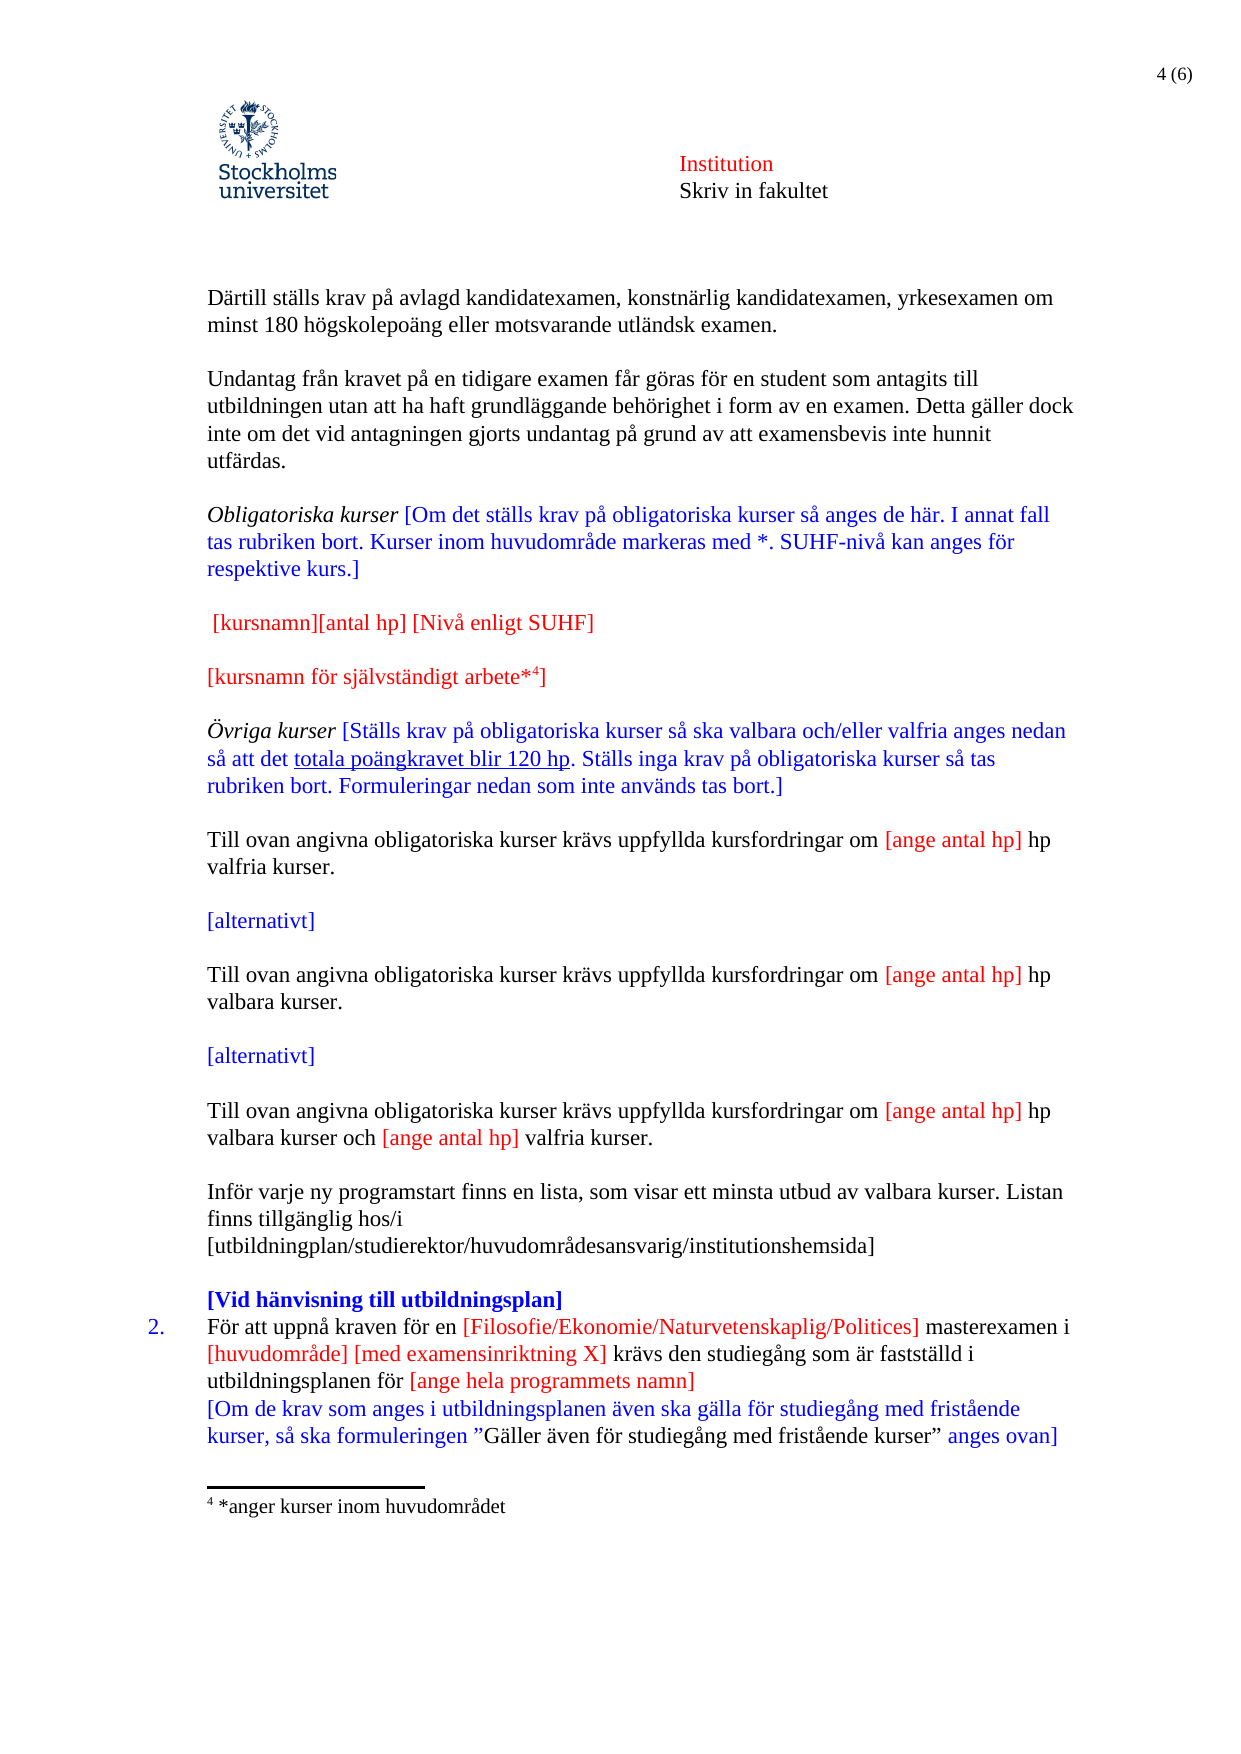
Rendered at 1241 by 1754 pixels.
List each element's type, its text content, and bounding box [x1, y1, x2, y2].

text [Om de krav som anges i utbildningsplanen även ska gälla för studiegång med fristående kurser, så ska formuleringen ”Gäller även för studiegång med fristående kurser” anges ovan] [207, 1394, 1075, 1448]
text Obligatoriska kurser [Om det ställs krav på obligatoriska kurser så anges de här. I annat fall tas rubriken bort. Kurser inom huvudområde markeras med *. SUHF-nivå kan anges för respektive kurs.] [207, 500, 1075, 581]
text 2. För att uppnå kraven för en [Filosofie/Ekonomie/Naturvetenskaplig/Politices] masterexamen i [huvudområde] [med examensinriktning X] krävs den studiegång som är fastställd i utbildningsplanen för [ange hela programmets namn] [148, 1313, 1075, 1394]
text [Vid hänvisning till utbildningsplan] [207, 1286, 1075, 1313]
text [alternativt] [207, 906, 1075, 933]
text Undantag från kravet på en tidigare examen får göras för en student som antagits till utbildningen utan att ha haft grundläggande behörighet i form av en examen. Detta gäller dock inte om det vid antagningen gjorts undantag på grund av att examensbevis inte hunnit utfärdas. [207, 365, 1075, 473]
text Till ovan angivna obligatoriska kurser krävs uppfyllda kursfordringar om [ange antal hp] hp valbara kurser. [207, 961, 1075, 1015]
picture [218, 100, 337, 204]
text Till ovan angivna obligatoriska kurser krävs uppfyllda kursfordringar om [ange antal hp] hp valfria kurser. [207, 825, 1075, 879]
text Inför varje ny programstart finns en lista, som visar ett minsta utbud av valbara kurser. Listan finns tillgänglig hos/i [utbildningplan/studierektor/huvudområdesansvarig/institutionshemsida] [207, 1177, 1075, 1258]
text Till ovan angivna obligatoriska kurser krävs uppfyllda kursfordringar om [ange antal hp] hp valbara kurser och [ange antal hp] valfria kurser. [207, 1096, 1075, 1150]
text Därtill ställs krav på avlagd kandidatexamen, konstnärlig kandidatexamen, yrkesexamen om minst 180 högskolepoäng eller motsvarande utländsk examen. [207, 283, 1075, 338]
text [kursnamn för självständigt arbete*] [207, 663, 1075, 690]
text [kursnamn][antal hp] [Nivå enligt SUHF] [207, 608, 1075, 636]
text Övriga kurser [Ställs krav på obligatoriska kurser så ska valbara och/eller valfria anges nedan så att det totala poängkravet blir 120 hp. Ställs inga krav på obligatoriska kurser så tas rubriken bort. Formuleringar nedan som inte används tas bort.] [207, 717, 1075, 798]
text [alternativt] [207, 1042, 1075, 1069]
